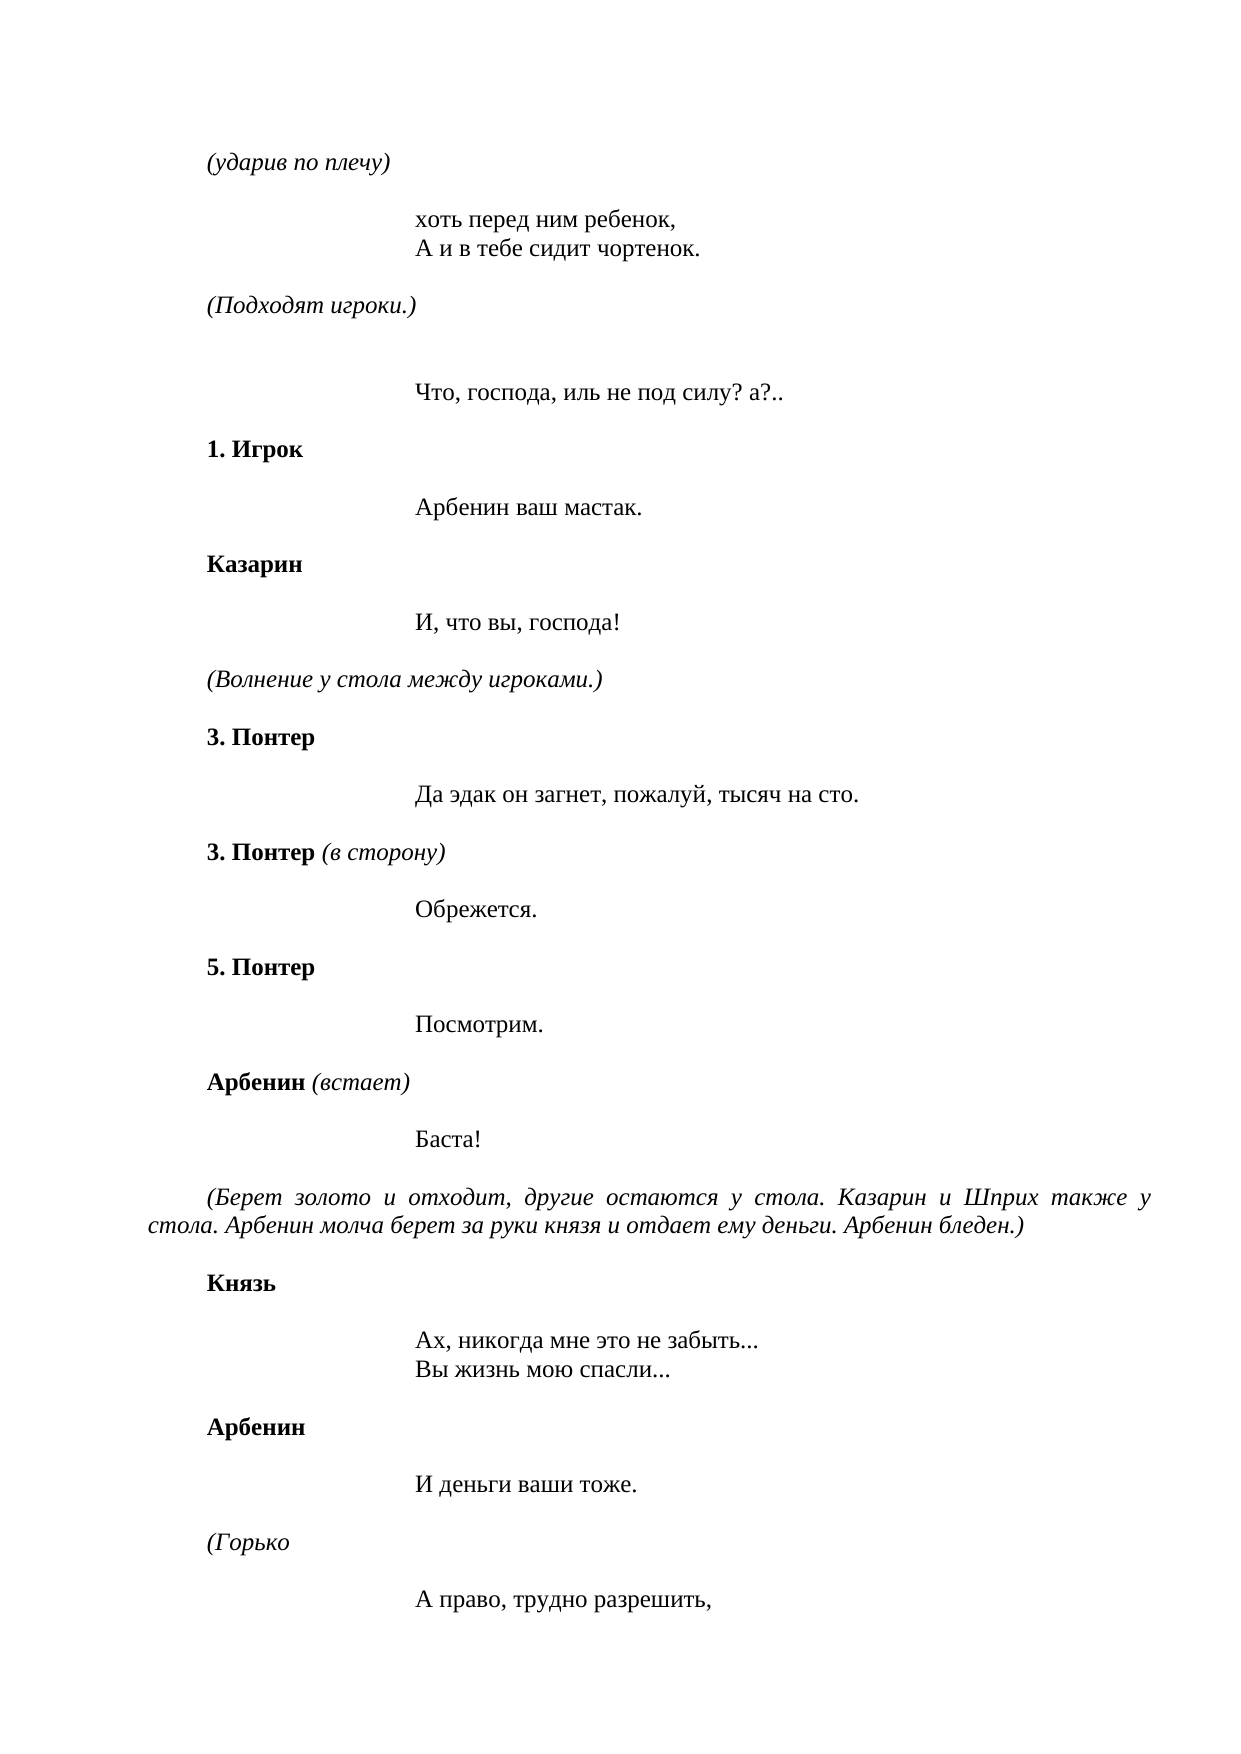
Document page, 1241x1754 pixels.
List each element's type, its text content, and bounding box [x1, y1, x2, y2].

text И деньги ваши тоже. [356, 1469, 1089, 1498]
text 3. Понтер (в сторону) [148, 837, 1152, 866]
text (Подходят игроки.) [148, 291, 1152, 319]
text Арбенин (встает) [148, 1067, 1152, 1096]
text (ударив по плечу) [148, 147, 1152, 176]
text Посмотрим. [356, 1009, 1089, 1038]
text Что, господа, иль не под силу? а?.. [356, 377, 1089, 406]
text 1. Игрок [148, 434, 1152, 463]
text Ax, никогда мне это не забыть... [356, 1326, 1089, 1354]
text Арбенин ваш мастак. [356, 492, 1089, 521]
text Казарин [148, 549, 1152, 578]
text Вы жизнь мою спасли... [356, 1354, 1089, 1383]
text А и в тебе сидит чортенок. [356, 233, 1089, 262]
text 5. Понтер [148, 952, 1152, 981]
text Да эдак он загнет, пожалуй, тысяч на сто. [356, 779, 1089, 808]
text 3. Понтер [148, 722, 1152, 751]
text И, что вы, господа! [356, 607, 1089, 636]
text Баста! [356, 1124, 1089, 1153]
text Обрежется. [356, 894, 1089, 923]
text (Берет золото и отходит, другие остаются у стола. Казарин и Шприх также у стола. Арбенин молча берет за руки князя и отдает ему деньги. Арбенин бледен.) [148, 1182, 1152, 1239]
text (Горько [148, 1527, 1152, 1556]
text (Волнение у стола между игроками.) [148, 664, 1152, 693]
text Арбенин [148, 1412, 1152, 1441]
text Князь [148, 1268, 1152, 1297]
text А право, трудно разрешить, [356, 1584, 1089, 1613]
text хоть перед ним ребенок, [356, 204, 1089, 233]
